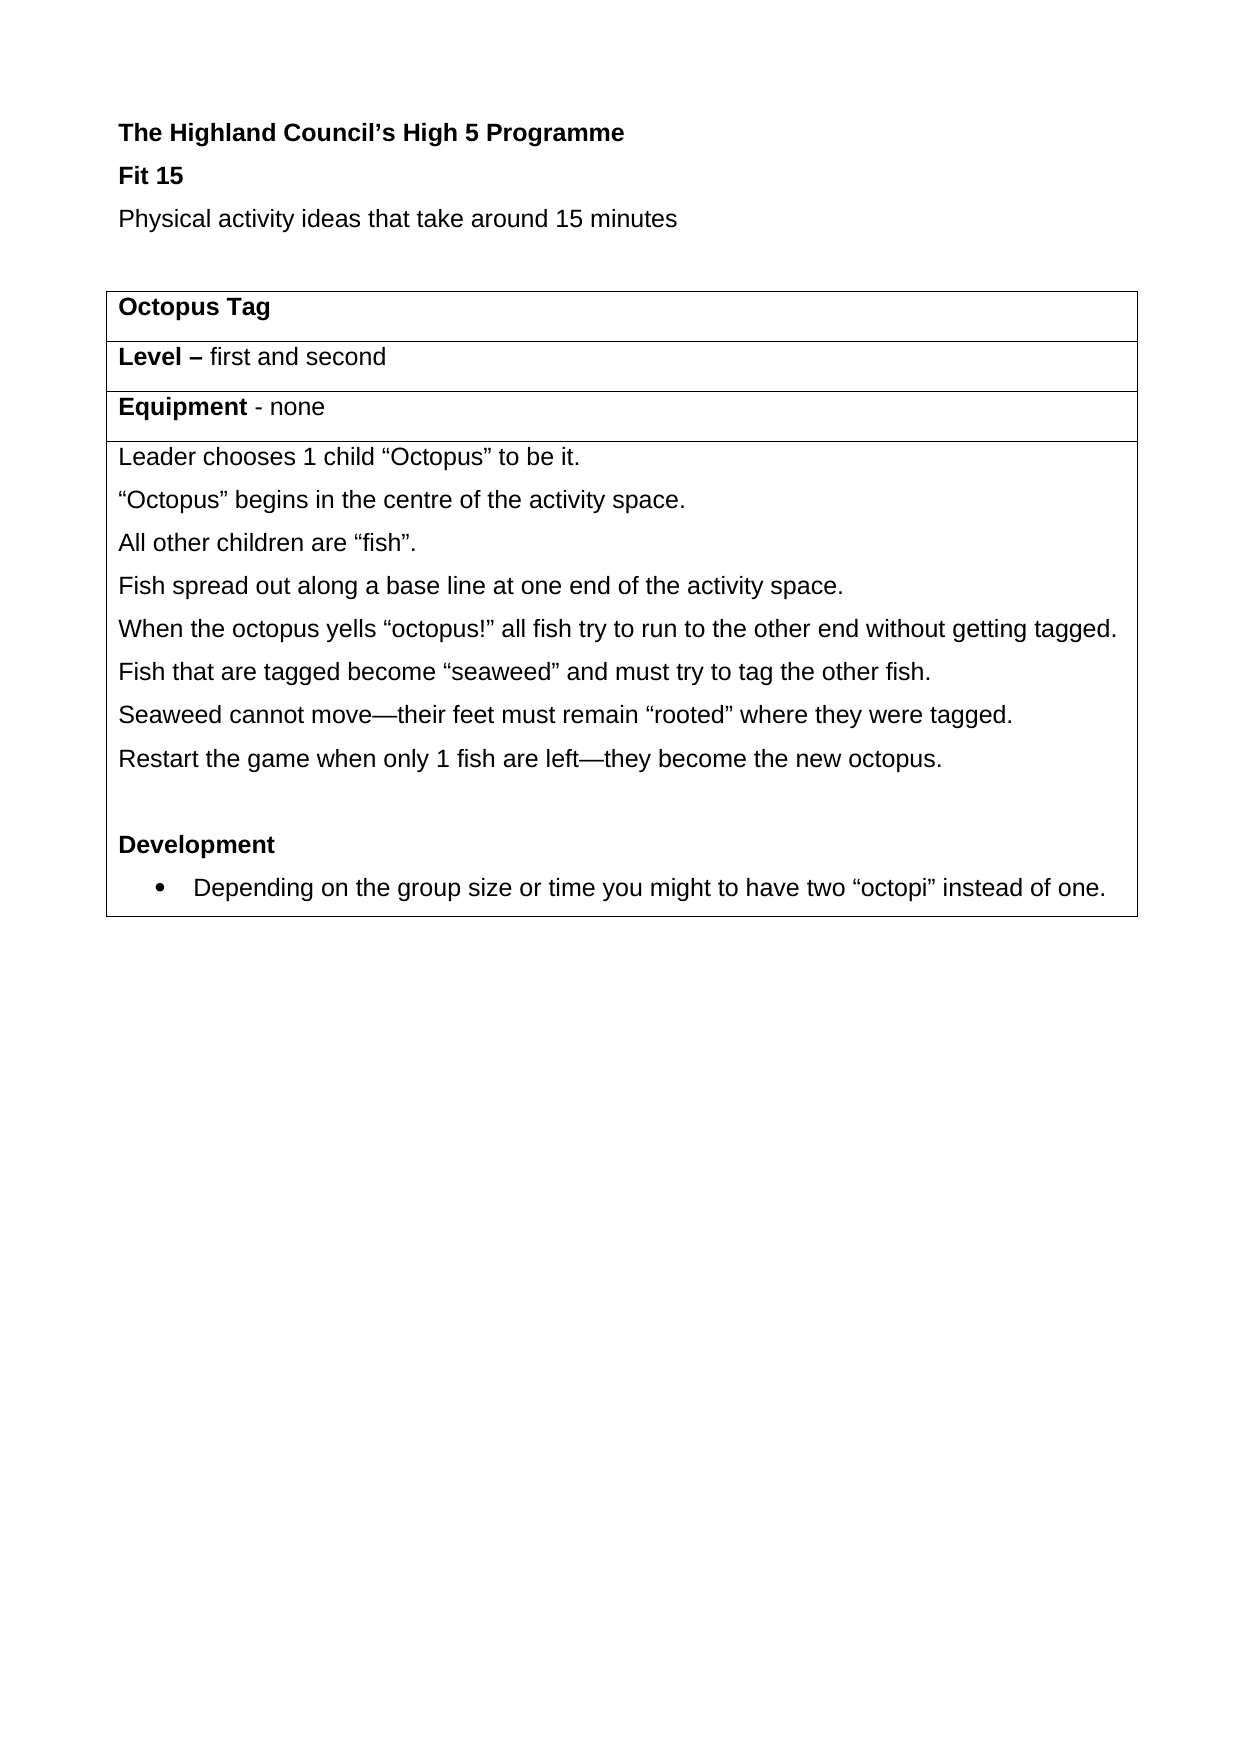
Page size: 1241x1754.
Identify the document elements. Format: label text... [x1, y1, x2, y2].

table_header Octopus Tag [107, 292, 1137, 341]
text Fit 15 [118, 161, 1122, 190]
text The Highland Council’s High 5 Programme [118, 118, 1122, 147]
table_cell Level – first and second [107, 342, 1137, 391]
table_cell Leader chooses 1 child “Octopus” to be it. “Octopus” begins in the centre of the activity space. All other children are “fish”. Fish spread out along a base line at one end of the activity space. When the octopus yells “octopus!” all fish try to run to the other end without getting tagged. Fish that are tagged become “seaweed” and must try to tag the other fish. Seaweed cannot move—their feet must remain “rooted” where they were tagged. Restart the game when only 1 fish are left—they become the new octopus. Development Depending on the group size or time you might to have two “octopi” instead of one. [107, 442, 1137, 916]
text Physical activity ideas that take around 15 minutes [118, 204, 1122, 233]
table_cell Equipment - none [107, 392, 1137, 441]
